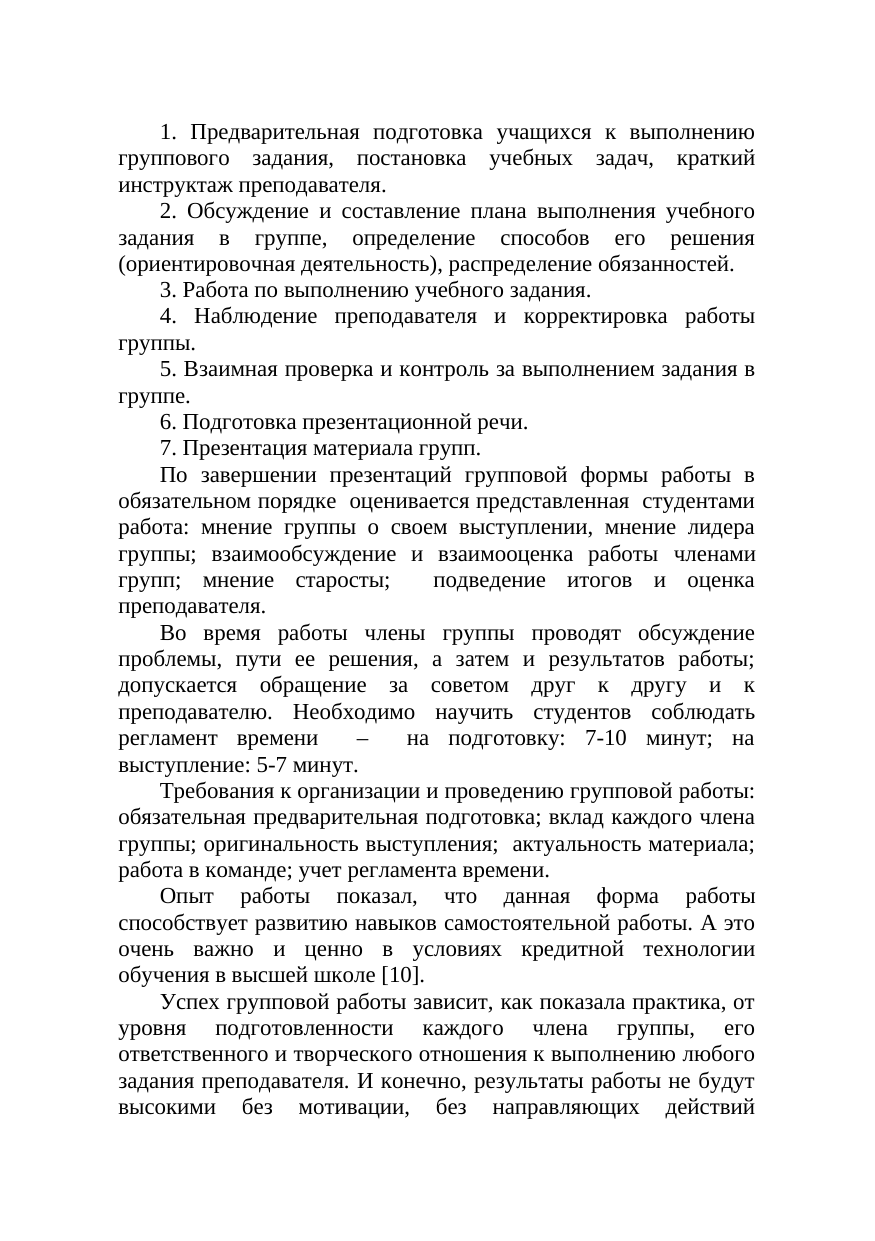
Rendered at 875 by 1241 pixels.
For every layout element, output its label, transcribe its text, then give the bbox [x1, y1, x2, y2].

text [118, 988, 756, 1119]
text 5. Взаимная проверка и контроль за выполнением задания в группе. [118, 355, 756, 408]
text По завершении презентаций групповой формы работы в обязательном порядке оценивается представленная студентами работа: мнение группы о своем выступлении, мнение лидера группы; взаимообсуждение и взаимооценка работы членами групп; мнение старосты; подведение итогов и оценка преподавателя. [118, 461, 756, 619]
text 4. Наблюдение преподавателя и корректировка работы группы. [118, 303, 756, 355]
text 1. Предварительная подготовка учащихся к выполнению группового задания, постановка учебных задач, краткий инструктаж преподавателя. [118, 118, 756, 197]
text Во время работы члены группы проводят обсуждение проблемы, пути ее решения, а затем и результатов работы; допускается обращение за советом друг к другу и к преподавателю. Необходимо научить студентов соблюдать регламент времени – на подготовку: 7-10 минут; на выступление: 5-7 минут. [118, 619, 756, 777]
text 2. Обсуждение и составление плана выполнения учебного задания в группе, определение способов его решения (ориентировочная деятельность), распределение обязанностей. [118, 197, 756, 276]
text 6. Подготовка презентационной речи. [118, 408, 756, 434]
text 7. Презентация материала групп. [118, 434, 756, 461]
text Требования к организации и проведению групповой работы: обязательная предварительная подготовка; вклад каждого члена группы; оригинальность выступления; актуальность материала; работа в команде; учет регламента времени. [118, 777, 756, 882]
text 3. Работа по выполнению учебного задания. [118, 276, 756, 303]
text Опыт работы показал, что данная форма работы способствует развитию навыков самостоятельной работы. А это очень важно и ценно в условиях кредитной технологии обучения в высшей школе [10]. [118, 882, 756, 988]
